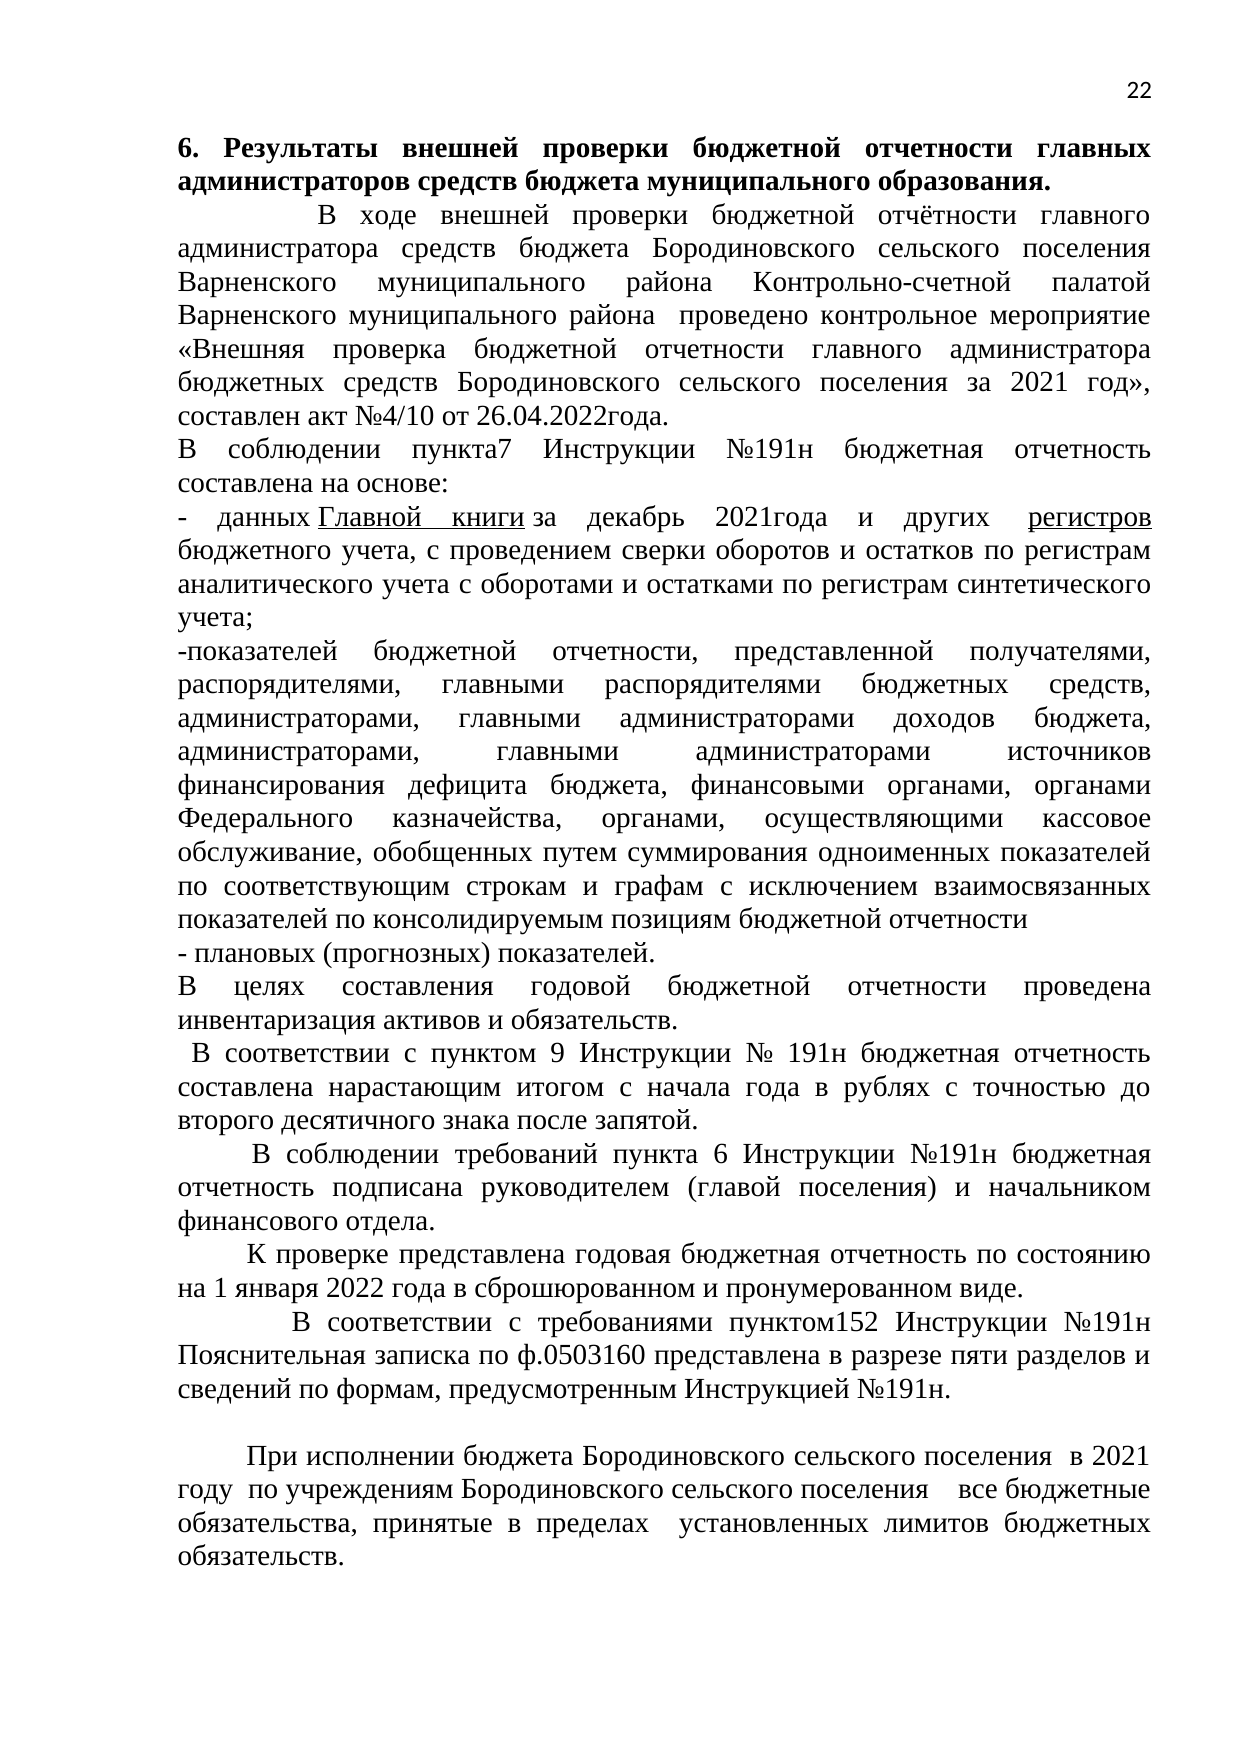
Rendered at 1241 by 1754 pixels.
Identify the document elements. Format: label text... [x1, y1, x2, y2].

text В соответствии с пунктом 9 Инструкции № 191н бюджетная отчетность составлена нарастающим итогом с начала года в рублях с точностью до второго десятичного знака после запятой. [177, 1035, 1152, 1136]
text В соблюдении требований пункта 6 Инструкции №191н бюджетная отчетность подписана руководителем (главой поселения) и начальником финансового отдела. [177, 1136, 1152, 1237]
text - плановых (прогнозных) показателей. [177, 935, 1152, 968]
text -показателей бюджетной отчетности, представленной получателями, распорядителями, главными распорядителями бюджетных средств, администраторами, главными администраторами доходов бюджета, администраторами, главными администраторами источников финансирования дефицита бюджета, финансовыми органами, органами Федерального казначейства, органами, осуществляющими кассовое обслуживание, обобщенных путем суммирования одноименных показателей по соответствующим строкам и графам с исключением взаимосвязанных показателей по консолидируемым позициям бюджетной отчетности [177, 633, 1152, 935]
text В соблюдении пункта7 Инструкции №191н бюджетная отчетность составлена на основе: [177, 432, 1152, 499]
text При исполнении бюджета Бородиновского сельского поселения в 2021 году по учреждениям Бородиновского сельского поселения все бюджетные обязательства, принятые в пределах установленных лимитов бюджетных обязательств. [177, 1438, 1152, 1572]
text - данных Главной книги за декабрь 2021года и других регистров бюджетного учета, с проведением сверки оборотов и остатков по регистрам аналитического учета с оборотами и остатками по регистрам синтетического учета; [177, 499, 1152, 633]
text В соответствии с требованиями пунктом152 Инструкции №191н Пояснительная записка по ф.0503160 представлена в разрезе пяти разделов и сведений по формам, предусмотренным Инструкцией №191н. [177, 1304, 1152, 1404]
text В ходе внешней проверки бюджетной отчётности главного администратора средств бюджета Бородиновского сельского поселения Варненского муниципального района Контрольно-счетной палатой Варненского муниципального района проведено контрольное мероприятие «Внешняя проверка бюджетной отчетности главного администратора бюджетных средств Бородиновского сельского поселения за 2021 год», составлен акт №4/10 от 26.04.2022года. [177, 197, 1152, 432]
text 6. Результаты внешней проверки бюджетной отчетности главных администраторов средств бюджета муниципального образования. [177, 130, 1152, 197]
text К проверке представлена годовая бюджетная отчетность по состоянию на 1 января 2022 года в сброшюрованном и пронумерованном виде. [177, 1237, 1152, 1304]
text В целях составления годовой бюджетной отчетности проведена инвентаризация активов и обязательств. [177, 968, 1152, 1035]
